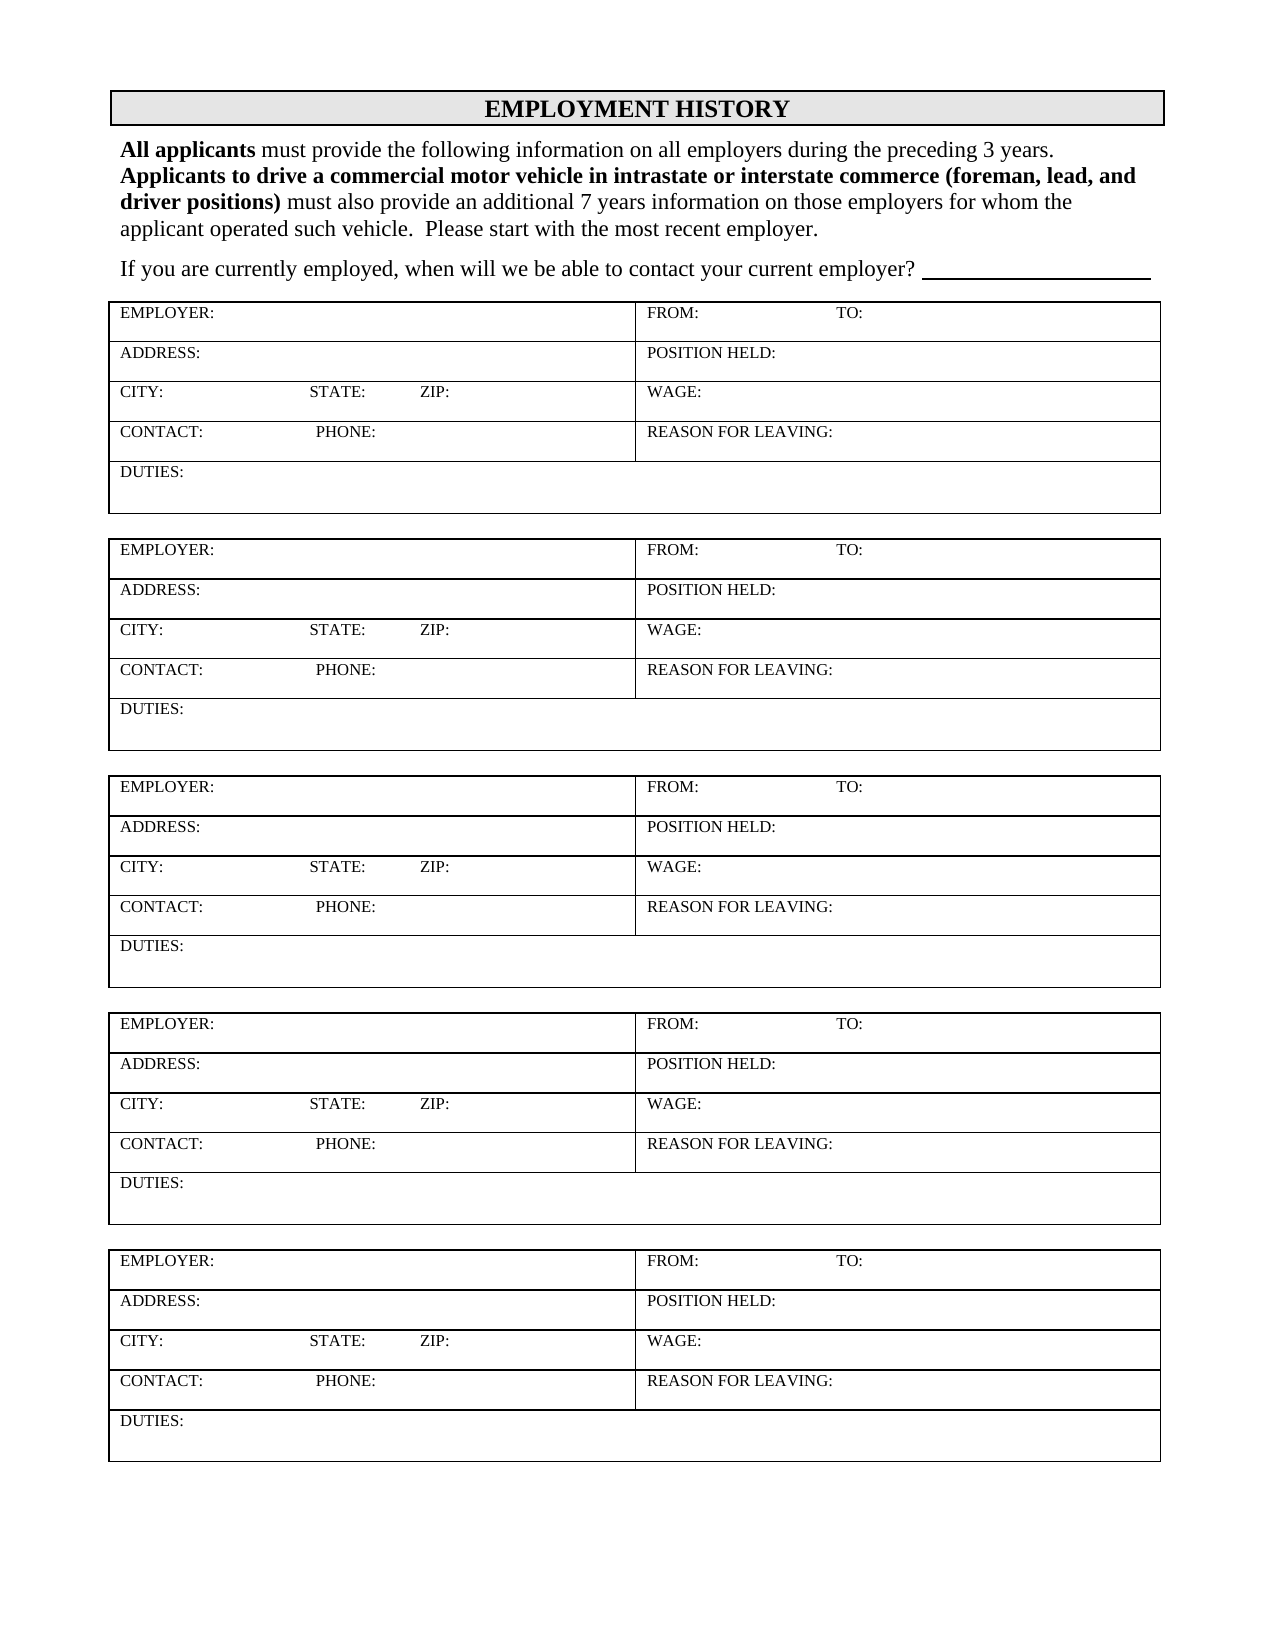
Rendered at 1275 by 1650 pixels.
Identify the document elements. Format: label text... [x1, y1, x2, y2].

table_header EMPLOYER: [110, 303, 635, 341]
table_cell WAGE: [636, 1094, 1160, 1132]
table_cell WAGE: [636, 1331, 1160, 1369]
table_cell POSITION HELD: [636, 817, 1160, 855]
table_cell POSITION HELD: [636, 1291, 1160, 1329]
table_cell POSITION HELD: [636, 580, 1160, 618]
text If you are currently employed, when will we be able to contact your current employer? [120, 255, 1155, 282]
table_header FROM: TO: [636, 1014, 1160, 1052]
table_cell CITY: STATE: ZIP: [110, 857, 635, 895]
table_header FROM: TO: [636, 303, 1160, 341]
table_header FROM: TO: [636, 777, 1160, 815]
table_cell CITY: STATE: ZIP: [110, 382, 635, 421]
table_cell CONTACT: PHONE: [110, 659, 635, 698]
table_cell ADDRESS: [110, 817, 635, 855]
table_cell DUTIES: [110, 462, 1160, 512]
table_header EMPLOYER: [110, 777, 635, 815]
table_cell ADDRESS: [110, 580, 635, 618]
table_cell ADDRESS: [110, 342, 635, 381]
table_header EMPLOYER: [110, 1014, 635, 1052]
table_cell CITY: STATE: ZIP: [110, 1331, 635, 1369]
table_cell WAGE: [636, 857, 1160, 895]
table_cell CONTACT: PHONE: [110, 422, 635, 461]
text All applicants must provide the following information on all employers during the preceding 3 years. Applicants to drive a commercial motor vehicle in intrastate or interstate commerce (foreman, lead, and driver positions) must also provide an additional 7 years information on those employers for whom the applicant operated such vehicle. Please start with the most recent employer. [120, 136, 1155, 241]
table_cell DUTIES: [110, 1411, 1160, 1461]
table_cell POSITION HELD: [636, 1054, 1160, 1092]
table_header FROM: TO: [636, 1251, 1160, 1289]
table_cell REASON FOR LEAVING: [636, 1133, 1160, 1172]
table_header EMPLOYER: [110, 540, 635, 578]
table_cell ADDRESS: [110, 1291, 635, 1329]
table_cell POSITION HELD: [636, 342, 1160, 381]
table_cell REASON FOR LEAVING: [636, 422, 1160, 461]
table_cell REASON FOR LEAVING: [636, 659, 1160, 698]
text EMPLOYMENT HISTORY [112, 92, 1163, 124]
table_cell CITY: STATE: ZIP: [110, 620, 635, 658]
table_cell DUTIES: [110, 1173, 1160, 1224]
table_header EMPLOYER: [110, 1251, 635, 1289]
table_cell CONTACT: PHONE: [110, 1371, 635, 1409]
table_cell WAGE: [636, 382, 1160, 421]
table_cell REASON FOR LEAVING: [636, 1371, 1160, 1409]
table_cell WAGE: [636, 620, 1160, 658]
table_cell CITY: STATE: ZIP: [110, 1094, 635, 1132]
table_cell DUTIES: [110, 699, 1160, 749]
table_header FROM: TO: [636, 540, 1160, 578]
table_cell DUTIES: [110, 936, 1160, 987]
table_cell CONTACT: PHONE: [110, 1133, 635, 1172]
table_cell CONTACT: PHONE: [110, 896, 635, 935]
table_cell ADDRESS: [110, 1054, 635, 1092]
table_cell REASON FOR LEAVING: [636, 896, 1160, 935]
